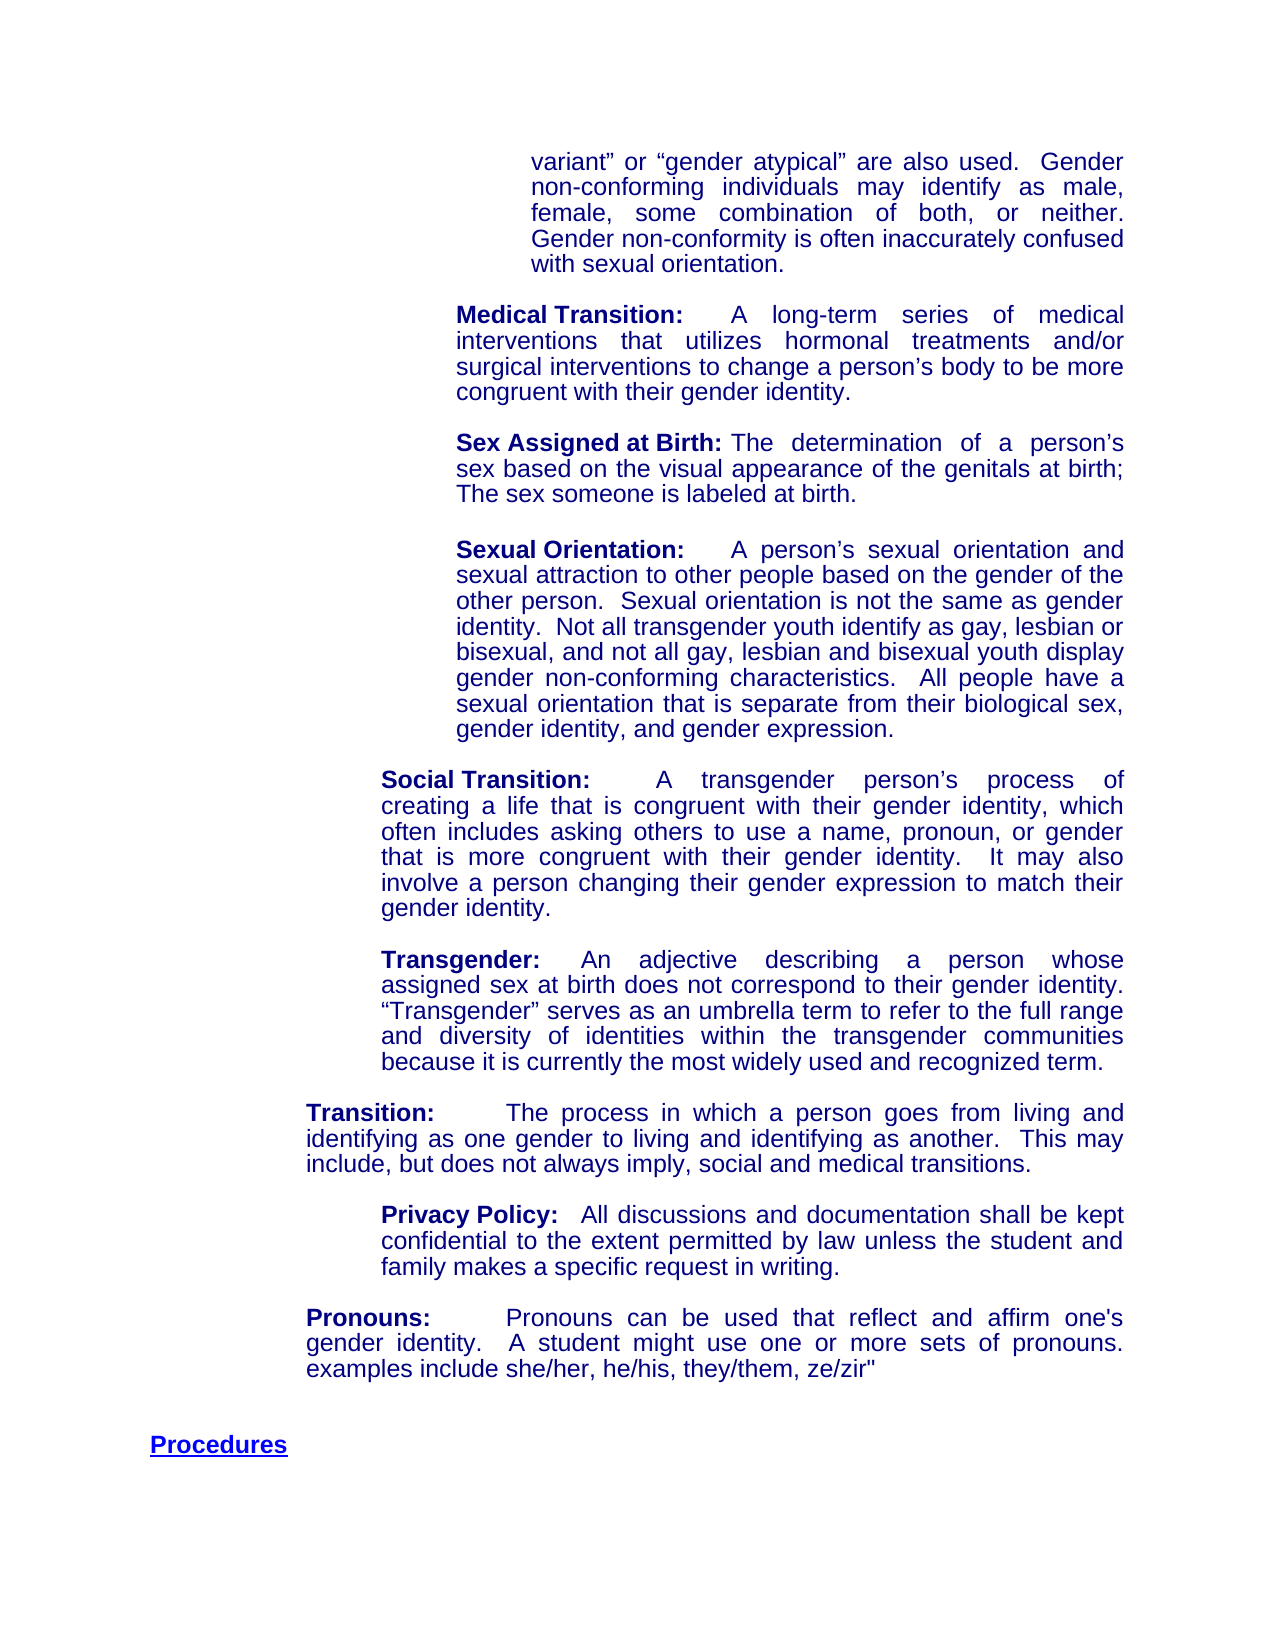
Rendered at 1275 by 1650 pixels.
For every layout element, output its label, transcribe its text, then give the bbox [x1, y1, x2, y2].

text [531, 150, 1125, 278]
text Sexual Orientation: A person’s sexual orientation and sexual attraction to other people based on the gender of the other person. Sexual orientation is not the same as gender identity. Not all transgender youth identify as gay, lesbian or bisexual, and not all gay, lesbian and bisexual youth display gender non-conforming characteristics. All people have a sexual orientation that is separate from their biological sex, gender identity, and gender expression. [456, 538, 1125, 743]
text Transition: The process in which a person goes from living and identifying as one gender to living and identifying as another. This may include, but does not always imply, social and medical transitions. [306, 1101, 1125, 1178]
text Sex Assigned at Birth: The determination of a person’s sex based on the visual appearance of the genitals at birth; The sex someone is labeled at birth. [456, 431, 1125, 508]
text Medical Transition: A long-term series of medical interventions that utilizes hormonal treatments and/or surgical interventions to change a person’s body to be more congruent with their gender identity. [456, 303, 1125, 406]
text Social Transition: A transgender person’s process of creating a life that is congruent with their gender identity, which often includes asking others to use a name, pronoun, or gender that is more congruent with their gender identity. It may also involve a person changing their gender expression to match their gender identity. [381, 768, 1125, 922]
text Privacy Policy: All discussions and documentation shall be kept confidential to the extent permitted by law unless the student and family makes a specific request in writing. [381, 1203, 1125, 1280]
text Procedures [150, 1433, 1125, 1459]
text Pronouns: Pronouns can be used that reflect and affirm one's gender identity. A student might use one or more sets of pronouns. examples include she/her, he/his, they/them, ze/zir" [306, 1306, 1125, 1382]
text Transgender: An adjective describing a person whose assigned sex at birth does not correspond to their gender identity. “Transgender” serves as an umbrella term to refer to the full range and diversity of identities within the transgender communities because it is currently the most widely used and recognized term. [381, 948, 1125, 1076]
